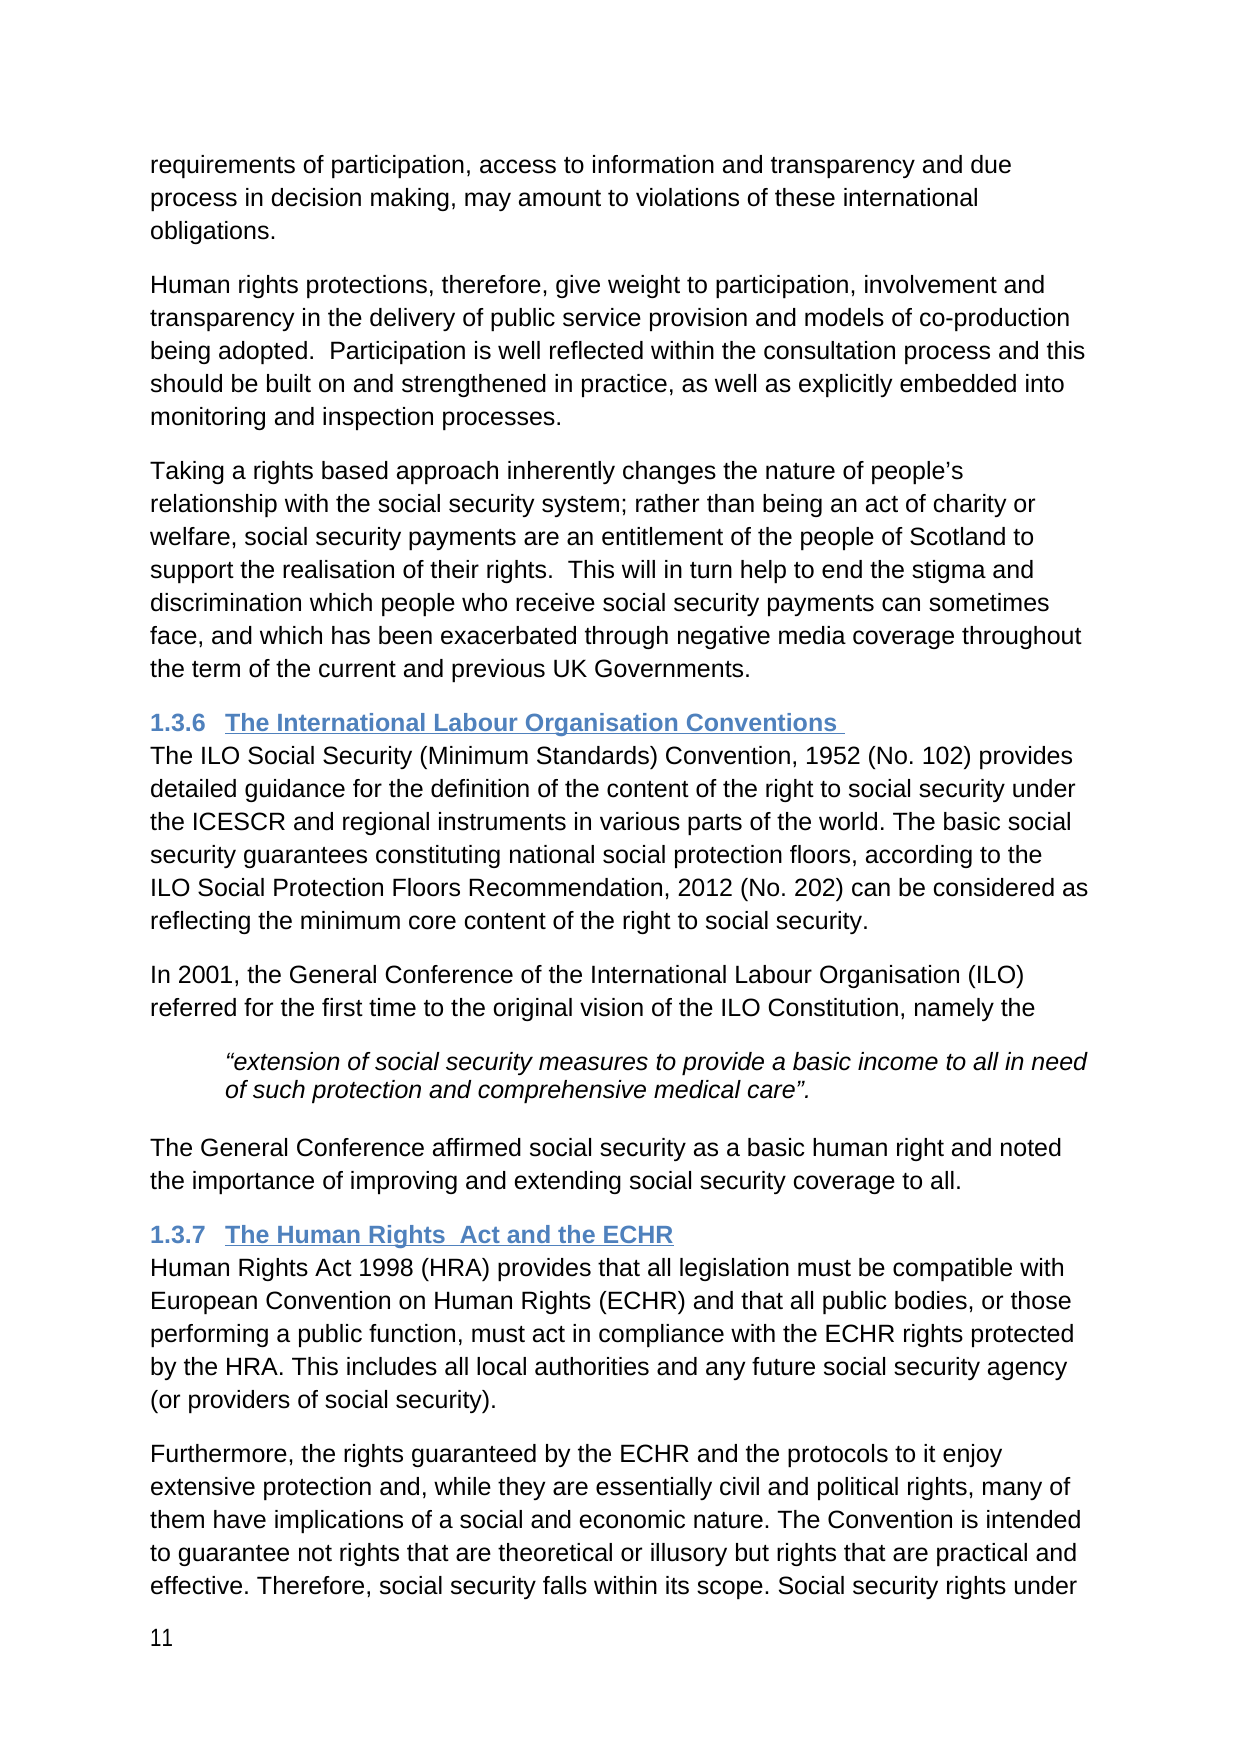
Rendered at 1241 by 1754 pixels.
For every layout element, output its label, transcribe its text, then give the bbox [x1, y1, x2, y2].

text Human rights protections, therefore, give weight to participation, involvement and transparency in the delivery of public service provision and models of co-production being adopted. Participation is well reflected within the consultation process and this should be built on and strengthened in practice, as well as explicitly embedded into monitoring and inspection processes. [150, 270, 1090, 431]
text The ILO Social Security (Minimum Standards) Convention, 1952 (No. 102) provides detailed guidance for the definition of the content of the right to social security under the ICESCR and regional instruments in various parts of the world. The basic social security guarantees constituting national social protection floors, according to the ILO Social Protection Floors Recommendation, 2012 (No. 202) can be considered as reflecting the minimum core content of the right to social security. [150, 741, 1090, 935]
subtitle The International Labour Organisation Conventions [150, 708, 1090, 737]
text In 2001, the General Conference of the International Labour Organisation (ILO) referred for the first time to the original vision of the ILO Constitution, namely the [150, 960, 1090, 1022]
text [150, 1439, 1090, 1599]
text The General Conference affirmed social security as a basic human right and noted the importance of improving and extending social security coverage to all. [150, 1133, 1090, 1195]
text Taking a rights based approach inherently changes the nature of people’s relationship with the social security system; rather than being an act of charity or welfare, social security payments are an entitlement of the people of Scotland to support the realisation of their rights. This will in turn help to end the stigma and discrimination which people who receive social security payments can sometimes face, and which has been exacerbated through negative media coverage throughout the term of the current and previous UK Governments. [150, 456, 1090, 683]
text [150, 150, 1090, 245]
text Human Rights Act 1998 (HRA) provides that all legislation must be compatible with European Convention on Human Rights (ECHR) and that all public bodies, or those performing a public function, must act in compliance with the ECHR rights protected by the HRA. This includes all local authorities and any future social security agency (or providers of social security). [150, 1253, 1090, 1414]
text “extension of social security measures to provide a basic income to all in need of such protection and comprehensive medical care”. [225, 1047, 1090, 1104]
subtitle The Human Rights Act and the ECHR [150, 1220, 1090, 1248]
